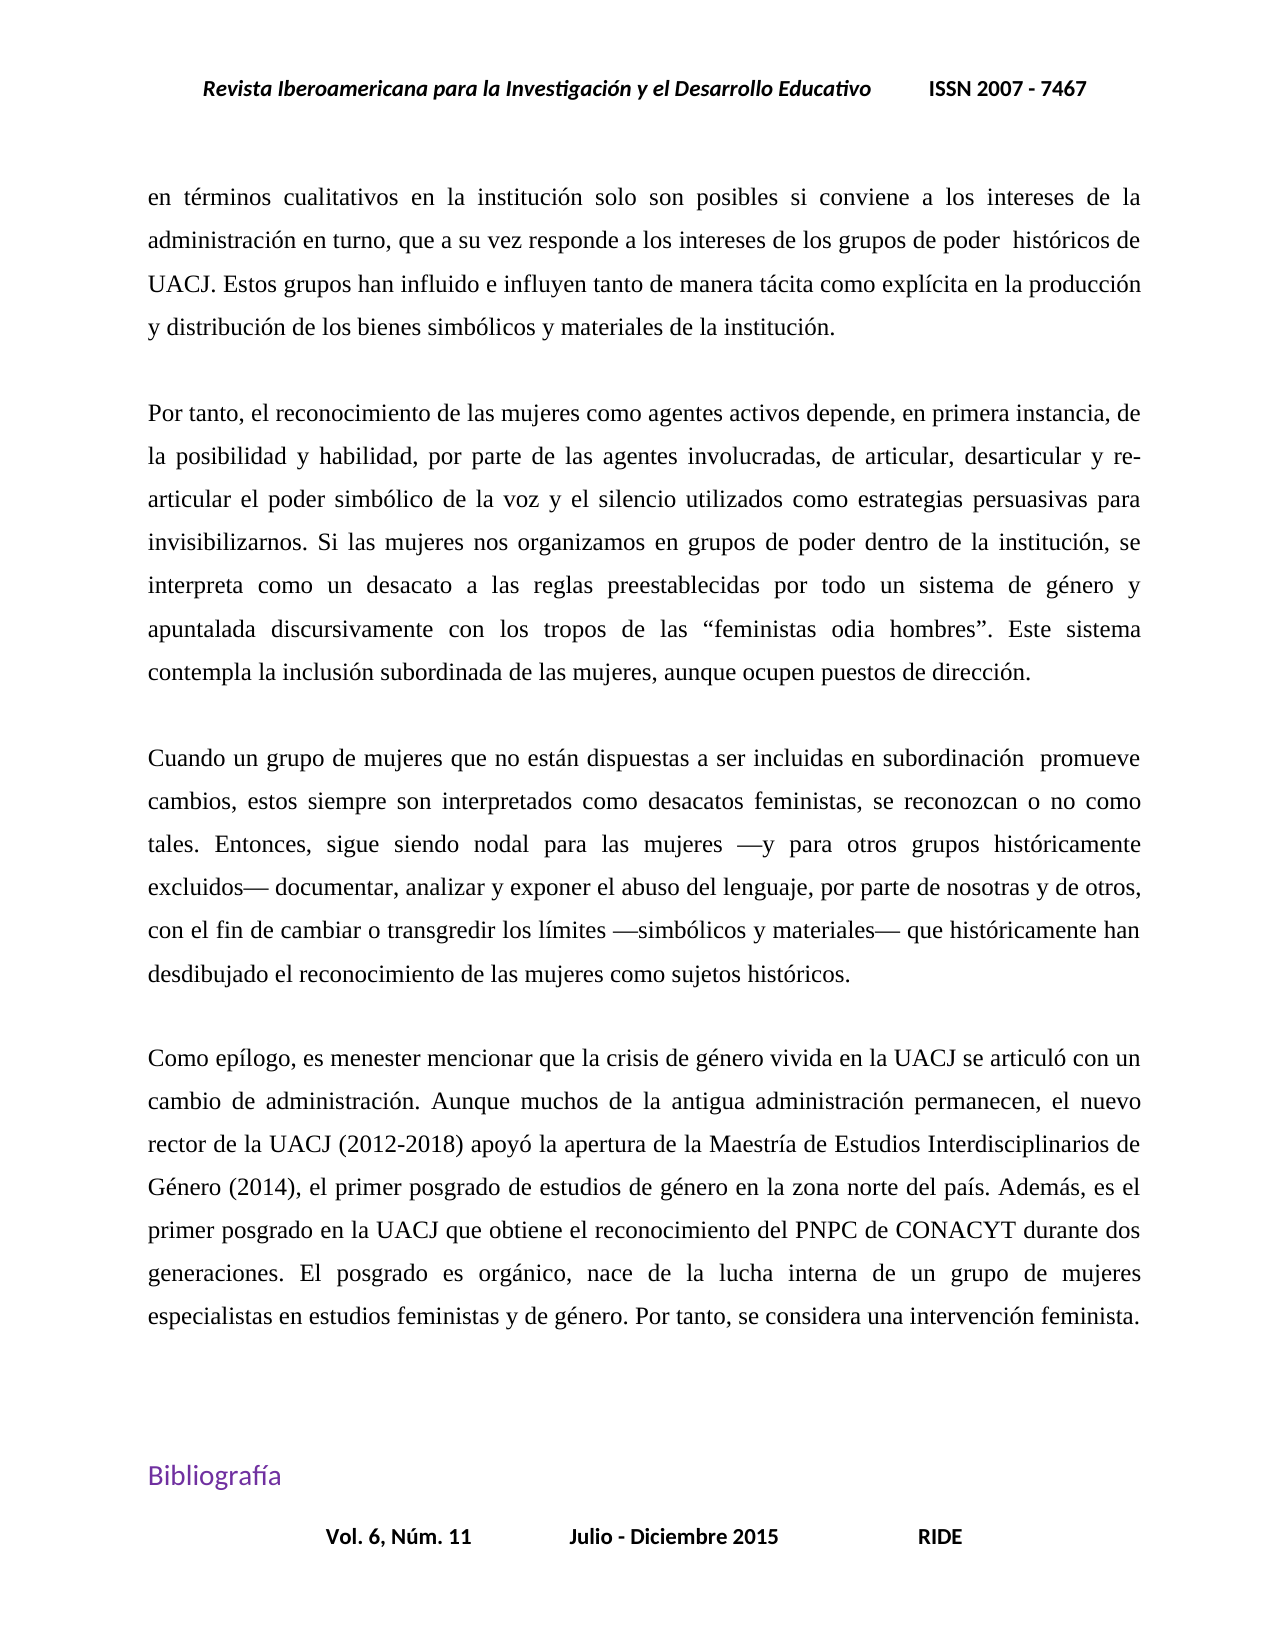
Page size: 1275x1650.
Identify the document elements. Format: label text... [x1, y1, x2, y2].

text Por tanto, el reconocimiento de las mujeres como agentes activos depende, en primera instancia, de la posibilidad y habilidad, por parte de las agentes involucradas, de articular, desarticular y re-articular el poder simbólico de la voz y el silencio utilizados como estrategias persuasivas para invisibilizarnos. Si las mujeres nos organizamos en grupos de poder dentro de la institución, se interpreta como un desacato a las reglas preestablecidas por todo un sistema de género y apuntalada discursivamente con los tropos de las “feministas odia hombres”. Este sistema contempla la inclusión subordinada de las mujeres, aunque ocupen puestos de dirección. [148, 398, 1142, 686]
text Como epílogo, es menester mencionar que la crisis de género vivida en la UACJ se articuló con un cambio de administración. Aunque muchos de la antigua administración permanecen, el nuevo rector de la UACJ (2012-2018) apoyó la apertura de la Maestría de Estudios Interdisciplinarios de Género (2014), el primer posgrado de estudios de género en la zona norte del país. Además, es el primer posgrado en la UACJ que obtiene el reconocimiento del PNPC de CONACYT durante dos generaciones. El posgrado es orgánico, nace de la lucha interna de un grupo de mujeres especialistas en estudios feministas y de género. Por tanto, se considera una intervención feminista. [148, 1043, 1142, 1330]
text Cuando un grupo de mujeres que no están dispuestas a ser incluidas en subordinación promueve cambios, estos siempre son interpretados como desacatos feministas, se reconozcan o no como tales. Entonces, sigue siendo nodal para las mujeres —y para otros grupos históricamente excluidos— documentar, analizar y exponer el abuso del lenguaje, por parte de nosotras y de otros, con el fin de cambiar o transgredir los límites —simbólicos y materiales— que históricamente han desdibujado el reconocimiento de las mujeres como sujetos históricos. [148, 743, 1142, 987]
text Bibliografía [148, 1457, 1142, 1493]
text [148, 182, 1142, 341]
